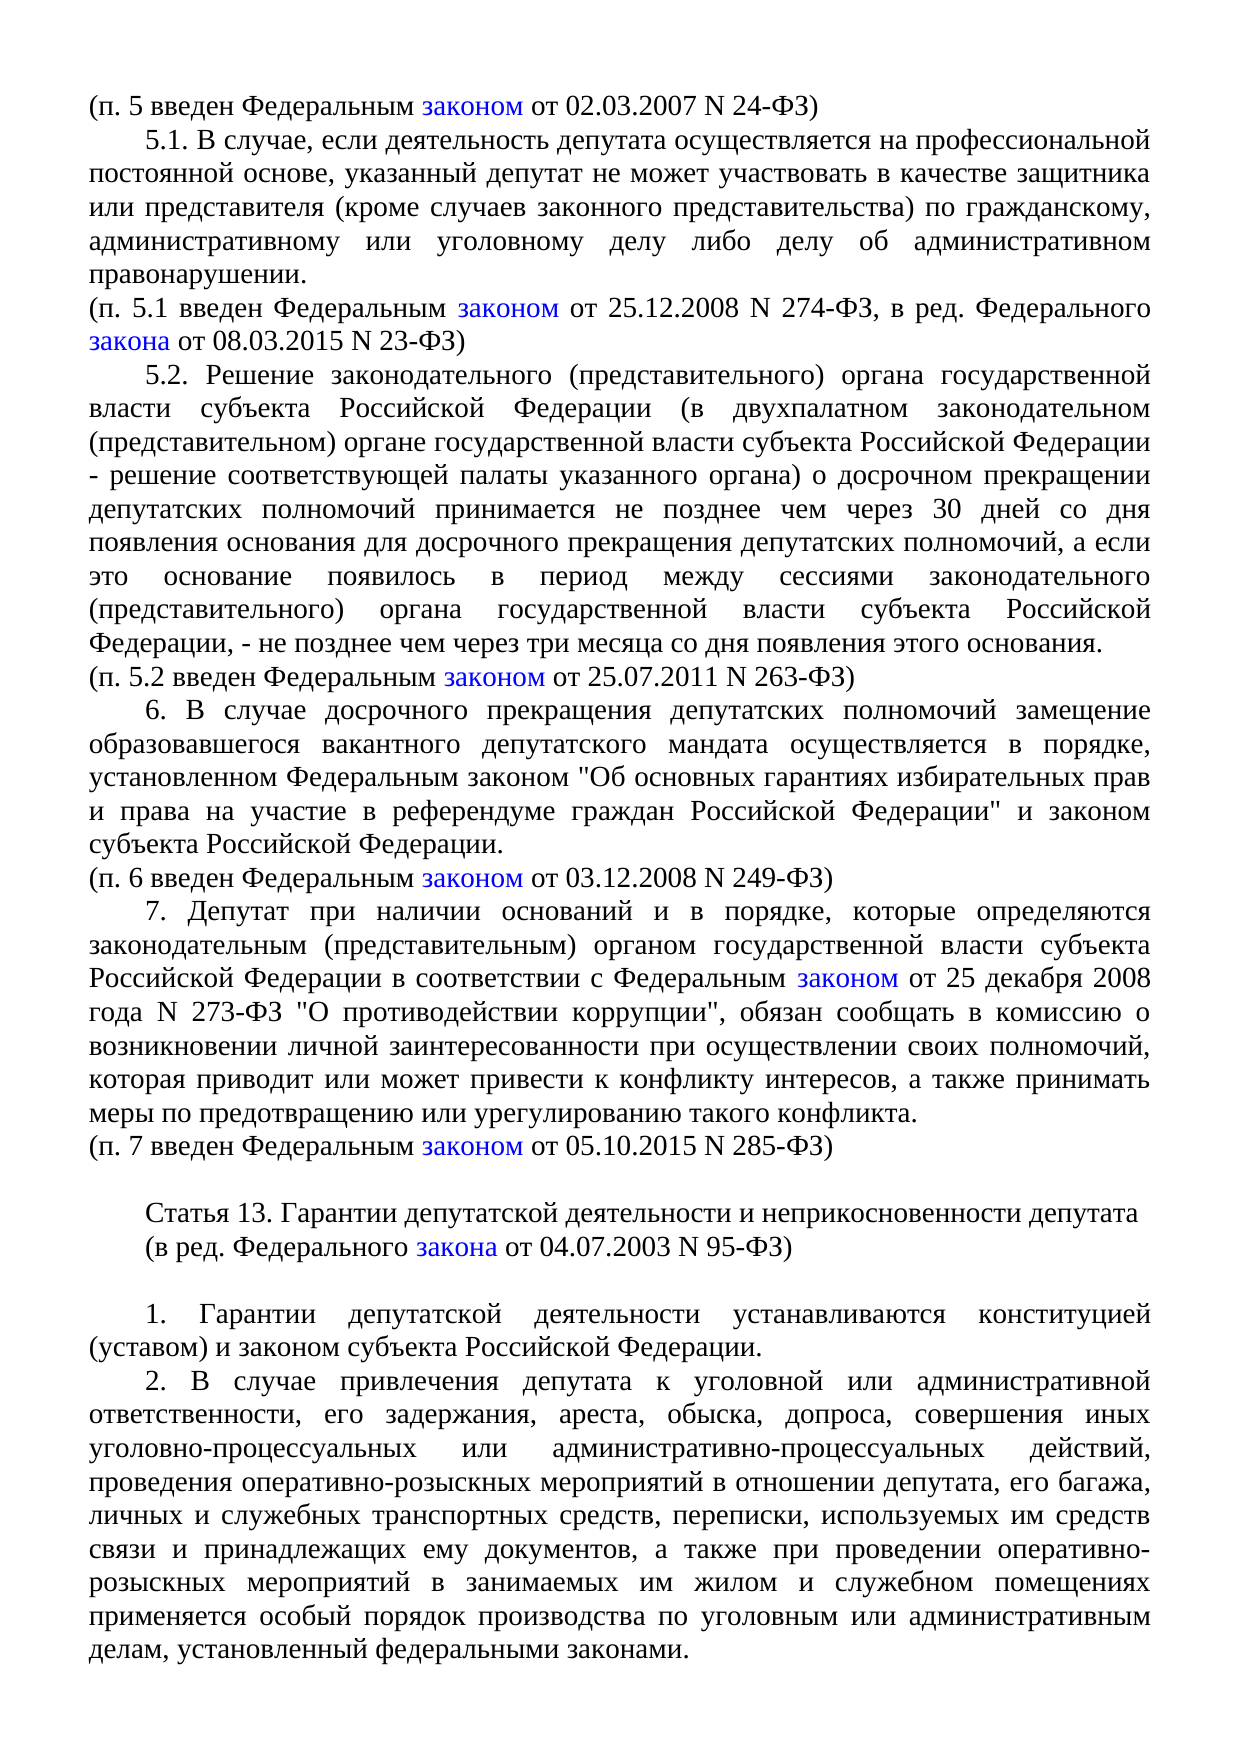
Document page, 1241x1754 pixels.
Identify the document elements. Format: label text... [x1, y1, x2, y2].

text 5.2. Решение законодательного (представительного) органа государственной власти субъекта Российской Федерации (в двухпалатном законодательном (представительном) органе государственной власти субъекта Российской Федерации - решение соответствующей палаты указанного органа) о досрочном прекращении депутатских полномочий принимается не позднее чем через 30 дней со дня появления основания для досрочного прекращения депутатских полномочий, а если это основание появилось в период между сессиями законодательного (представительного) органа государственной власти субъекта Российской Федерации, - не позднее чем через три месяца со дня появления этого основания. [88, 357, 1152, 659]
text 1. Гарантии депутатской деятельности устанавливаются конституцией (уставом) и законом субъекта Российской Федерации. [88, 1296, 1152, 1363]
text (п. 5.1 введен Федеральным законом от 25.12.2008 N 274-ФЗ, в ред. Федерального закона от 08.03.2015 N 23-ФЗ) [88, 290, 1152, 357]
text (п. 6 введен Федеральным законом от 03.12.2008 N 249-ФЗ) [88, 860, 1152, 893]
text 7. Депутат при наличии оснований и в порядке, которые определяются законодательным (представительным) органом государственной власти субъекта Российской Федерации в соответствии с Федеральным законом от 25 декабря 2008 года N 273-ФЗ "О противодействии коррупции", обязан сообщать в комиссию о возникновении личной заинтересованности при осуществлении своих полномочий, которая приводит или может привести к конфликту интересов, а также принимать меры по предотвращению или урегулированию такого конфликта. [88, 893, 1152, 1128]
text (в ред. Федерального закона от 04.07.2003 N 95-ФЗ) [88, 1229, 1152, 1262]
text Статья 13. Гарантии депутатской деятельности и неприкосновенности депутата [88, 1195, 1152, 1229]
text 2. В случае привлечения депутата к уголовной или административной ответственности, его задержания, ареста, обыска, допроса, совершения иных уголовно-процессуальных или административно-процессуальных действий, проведения оперативно-розыскных мероприятий в отношении депутата, его багажа, личных и служебных транспортных средств, переписки, используемых им средств связи и принадлежащих ему документов, а также при проведении оперативно-розыскных мероприятий в занимаемых им жилом и служебном помещениях применяется особый порядок производства по уголовным или административным делам, установленный федеральными законами. [88, 1363, 1152, 1665]
text 5.1. В случае, если деятельность депутата осуществляется на профессиональной постоянной основе, указанный депутат не может участвовать в качестве защитника или представителя (кроме случаев законного представительства) по гражданскому, административному или уголовному делу либо делу об административном правонарушении. [88, 122, 1152, 290]
text (п. 7 введен Федеральным законом от 05.10.2015 N 285-ФЗ) [88, 1128, 1152, 1162]
text 6. В случае досрочного прекращения депутатских полномочий замещение образовавшегося вакантного депутатского мандата осуществляется в порядке, установленном Федеральным законом "Об основных гарантиях избирательных прав и права на участие в референдуме граждан Российской Федерации" и законом субъекта Российской Федерации. [88, 692, 1152, 860]
text (п. 5.2 введен Федеральным законом от 25.07.2011 N 263-ФЗ) [88, 659, 1152, 692]
text (п. 5 введен Федеральным законом от 02.03.2007 N 24-ФЗ) [88, 88, 1152, 122]
